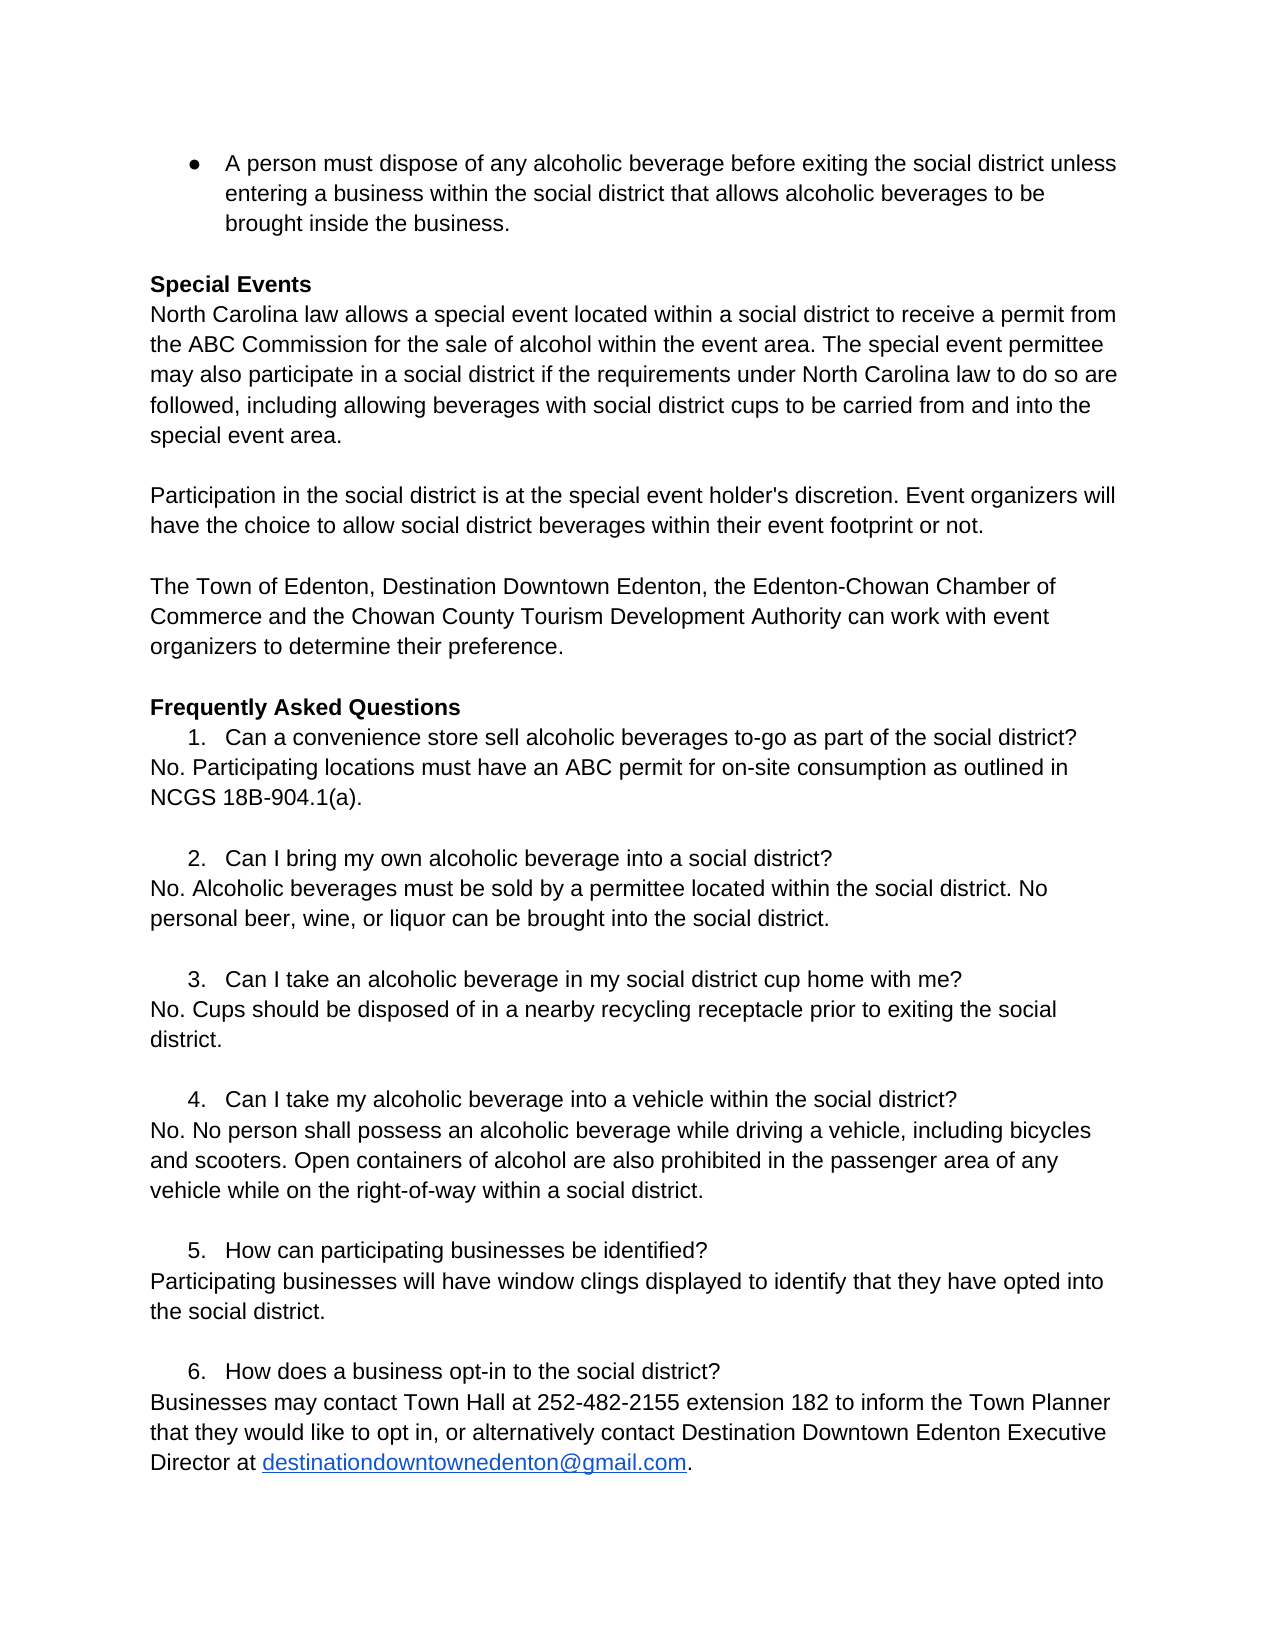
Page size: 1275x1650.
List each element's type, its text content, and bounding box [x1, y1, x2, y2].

text No. Participating locations must have an ABC permit for on-site consumption as outlined in NCGS 18B-904.1(a). [150, 754, 1125, 811]
text North Carolina law allows a special event located within a social district to receive a permit from the ABC Commission for the sale of alcohol within the event area. The special event permittee may also participate in a social district if the requirements under North Carolina law to do so are followed, including allowing beverages with social district cups to be carried from and into the special event area. [150, 301, 1125, 448]
list A person must dispose of any alcoholic beverage before exiting the social district unless entering a business within the social district that allows alcoholic beverages to be brought inside the business. [187, 150, 1125, 237]
text Businesses may contact Town Hall at 252-482-2155 extension 182 to inform the Town Planner that they would like to opt in, or alternatively contact Destination Downtown Edenton Executive Director at destinationdowntownedenton@gmail.com. [150, 1388, 1125, 1475]
text No. Cups should be disposed of in a nearby recycling receptacle prior to exiting the social district. [150, 996, 1125, 1052]
text Frequently Asked Questions [150, 694, 1125, 720]
text Participation in the social district is at the special event holder's discretion. Event organizers will have the choice to allow social district beverages within their event footprint or not. [150, 482, 1125, 539]
list How can participating businesses be identified? [187, 1237, 1125, 1264]
text No. Alcoholic beverages must be sold by a permittee located within the social district. No personal beer, wine, or liquor can be brought into the social district. [150, 875, 1125, 932]
text Participating businesses will have window clings displayed to identify that they have opted into the social district. [150, 1268, 1125, 1324]
text Special Events [150, 271, 1125, 297]
list Can I take my alcoholic beverage into a vehicle within the social district? [187, 1086, 1125, 1113]
text The Town of Edenton, Destination Downtown Edenton, the Edenton-Chowan Chamber of Commerce and the Chowan County Tourism Development Authority can work with event organizers to determine their preference. [150, 573, 1125, 660]
list Can I take an alcoholic beverage in my social district cup home with me? [187, 966, 1125, 992]
list How does a business opt-in to the social district? [187, 1358, 1125, 1385]
list Can a convenience store sell alcoholic beverages to-go as part of the social district? [187, 724, 1125, 750]
list Can I bring my own alcoholic beverage into a social district? [187, 845, 1125, 871]
text No. No person shall possess an alcoholic beverage while driving a vehicle, including bicycles and scooters. Open containers of alcohol are also prohibited in the passenger area of any vehicle while on the right-of-way within a social district. [150, 1117, 1125, 1203]
